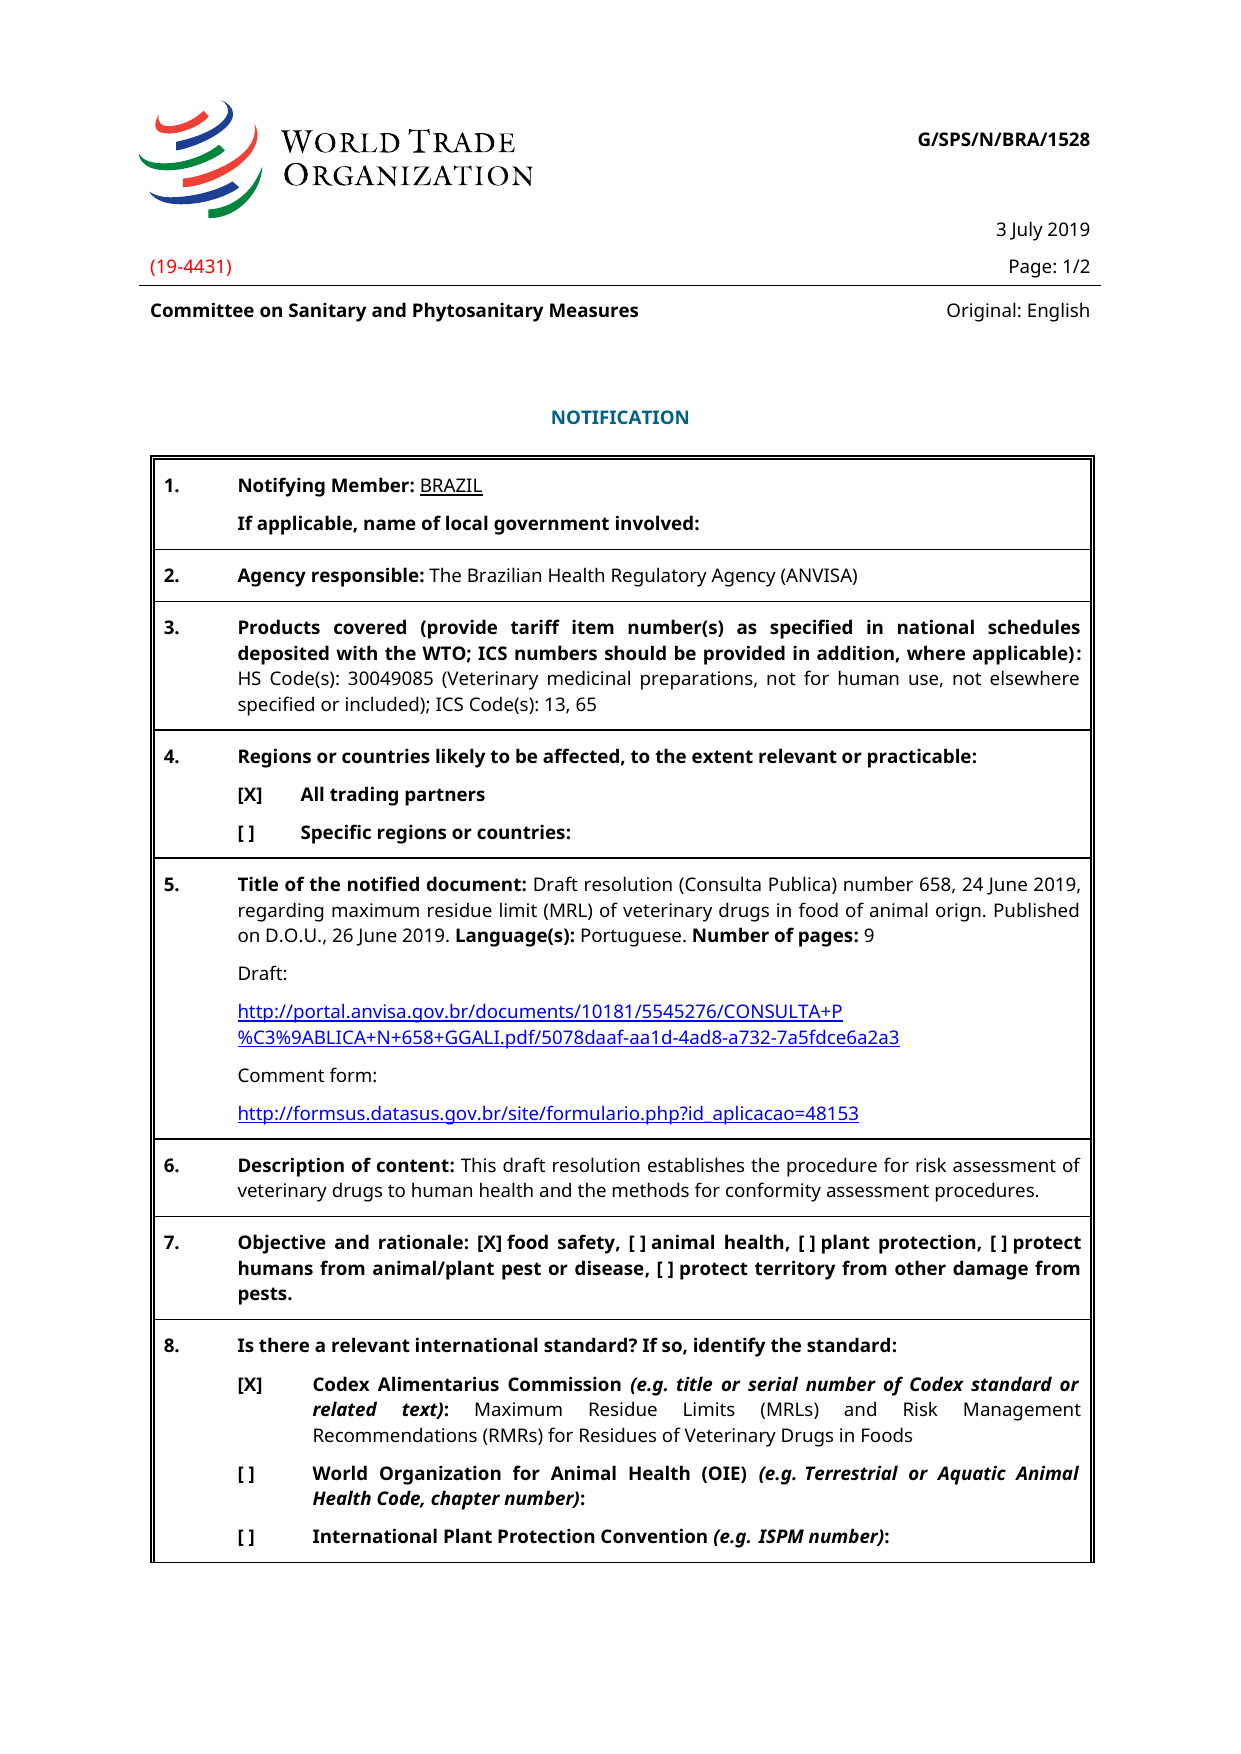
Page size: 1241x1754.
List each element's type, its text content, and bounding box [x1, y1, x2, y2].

table_cell Agency responsible: The Brazilian Health Regulatory Agency (ANVISA) [226, 550, 1090, 601]
title NOTIFICATION [150, 405, 1090, 430]
table_cell 5. [155, 859, 226, 1138]
table_cell Products covered (provide tariff item number(s) as specified in national schedules deposited with the WTO; ICS numbers should be provided in addition, where applicable): HS Code(s): 30049085 (Veterinary medicinal preparations, not for human use, not elsewhere specified or included); ICS Code(s): 13, 65 [226, 602, 1090, 729]
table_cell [226, 1320, 1090, 1561]
table_cell Regions or countries likely to be affected, to the extent relevant or practicable: [X] All trading partners [ ] Specific regions or countries: [226, 731, 1090, 857]
table_cell 4. [155, 731, 226, 857]
table_header 1. [155, 460, 226, 548]
table_cell 8. [155, 1320, 226, 1561]
table_cell Title of the notified document: Draft resolution (Consulta Publica) number 658, 24 June 2019, regarding maximum residue limit (MRL) of veterinary drugs in food of animal orign. Published on D.O.U., 26 June 2019. Language(s): Portuguese. Number of pages: 9 Draft: http://portal.anvisa.gov.br/documents/10181/5545276/CONSULTA+P%C3%9ABLICA+N+658+GGALI.pdf/5078daaf-aa1d-4ad8-a732-7a5fdce6a2a3 Comment form: http://formsus.datasus.gov.br/site/formulario.php?id_aplicacao=48153 [226, 859, 1090, 1138]
table_cell 6. [155, 1140, 226, 1216]
table_cell Objective and rationale: [X] food safety, [ ] animal health, [ ] plant protection, [ ] protect humans from animal/plant pest or disease, [ ] protect territory from other damage from pests. [226, 1217, 1090, 1319]
table_cell 3. [155, 602, 226, 729]
table_header Notifying Member: Brazil If applicable, name of local government involved: [226, 460, 1090, 548]
table_cell 2. [155, 550, 226, 601]
table_cell 7. [155, 1217, 226, 1319]
table_cell Description of content: This draft resolution establishes the procedure for risk assessment of veterinary drugs to human health and the methods for conformity assessment procedures. [226, 1140, 1090, 1216]
